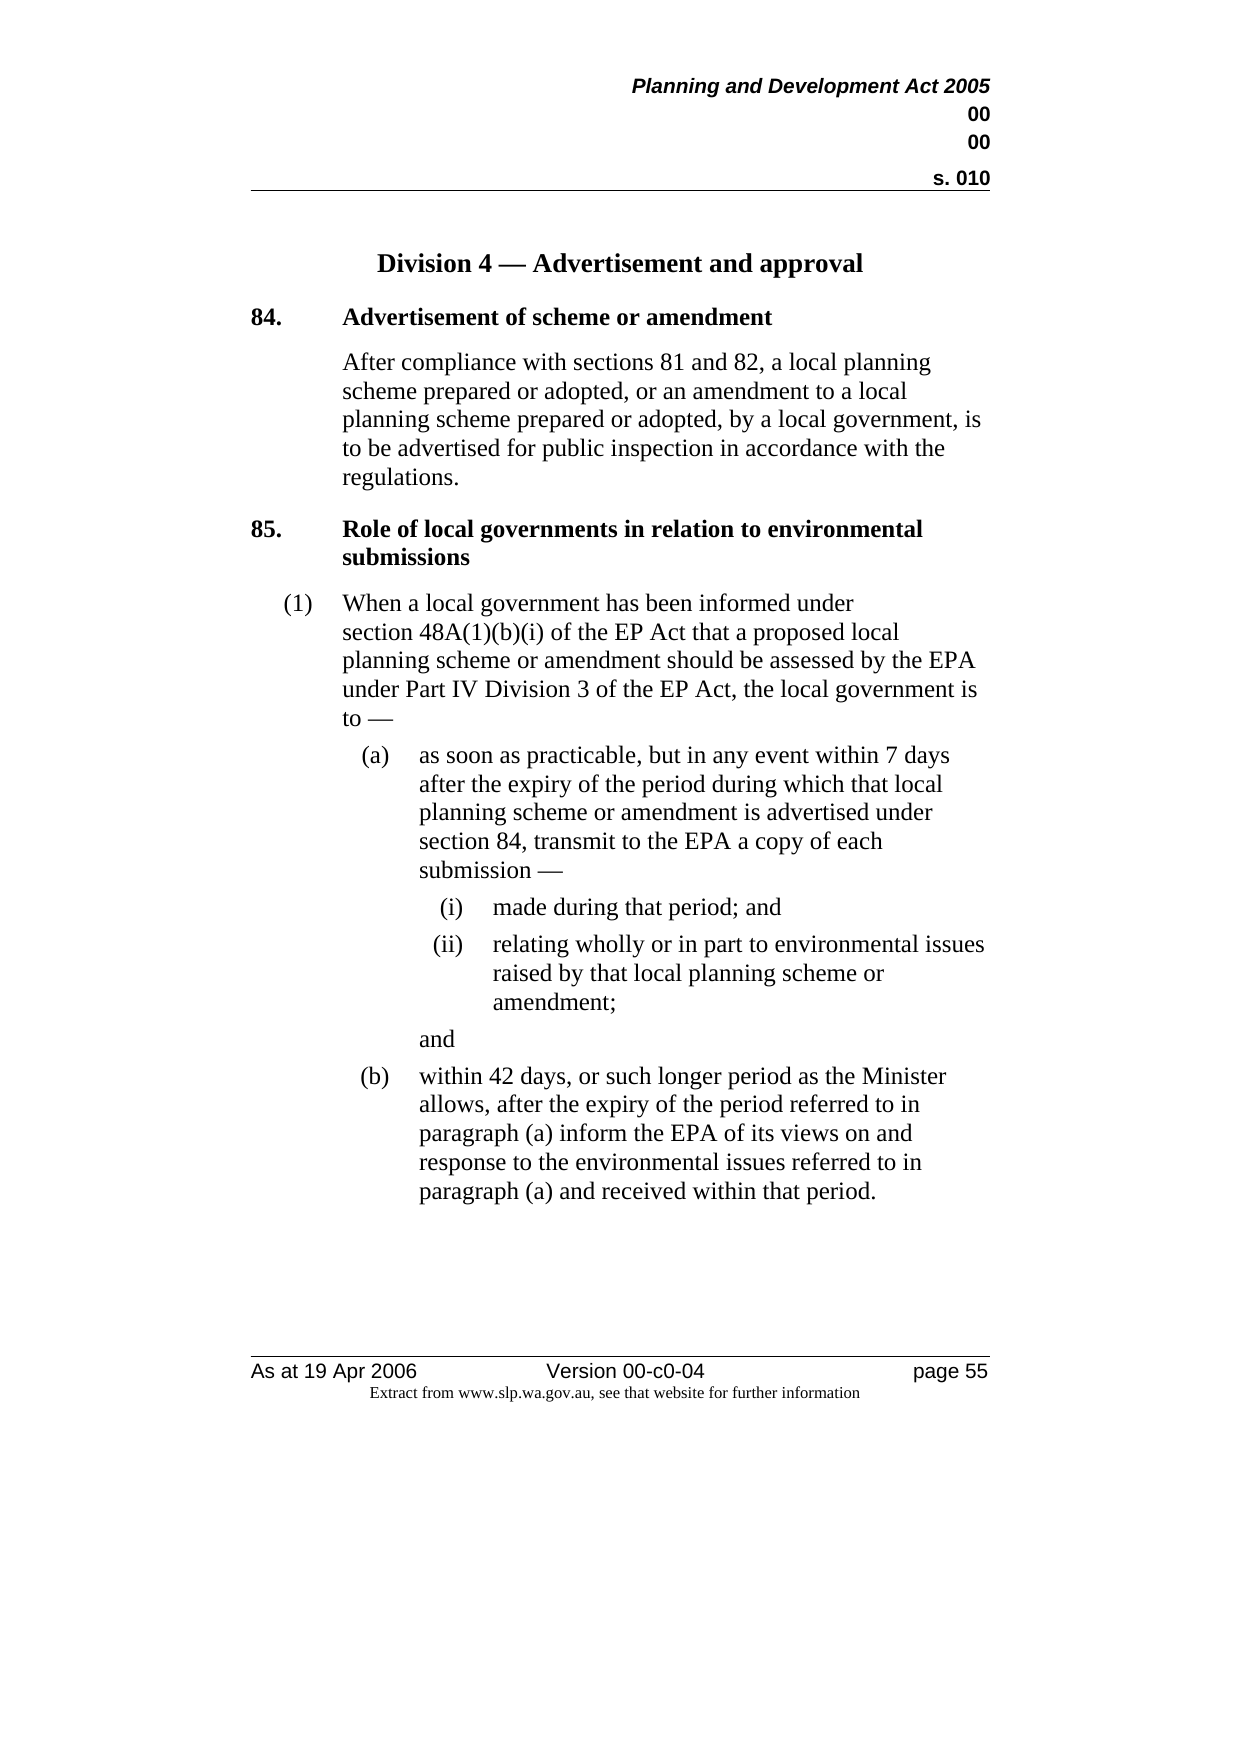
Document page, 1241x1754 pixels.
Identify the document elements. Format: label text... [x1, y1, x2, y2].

text (a) as soon as practicable, but in any event within 7 days after the expiry of the period during which that local planning scheme or amendment is advertised under section 84, transmit to the EPA a copy of each submission — [251, 740, 990, 884]
subtitle Division 4 — Advertisement and approval [251, 247, 990, 279]
text (ii) relating wholly or in part to environmental issues raised by that local planning scheme or amendment; [251, 929, 990, 1015]
subtitle 85. Role of local governments in relation to environmental submissions [251, 514, 990, 571]
text (1) When a local government has been informed under section 48A(1)(b)(i) of the EP Act that a proposed local planning scheme or amendment should be assessed by the EPA under Part IV Division 3 of the EP Act, the local government is to — [251, 588, 990, 732]
text and [251, 1024, 990, 1052]
text (b) within 42 days, or such longer period as the Minister allows, after the expiry of the period referred to in paragraph (a) inform the EPA of its views on and response to the environmental issues referred to in paragraph (a) and received within that period. [251, 1061, 990, 1204]
text After compliance with sections 81 and 82, a local planning scheme prepared or adopted, or an amendment to a local planning scheme prepared or adopted, by a local government, is to be advertised for public inspection in accordance with the regulations. [251, 347, 990, 491]
subtitle 84. Advertisement of scheme or amendment [251, 302, 990, 330]
text (i) made during that period; and [251, 892, 990, 921]
